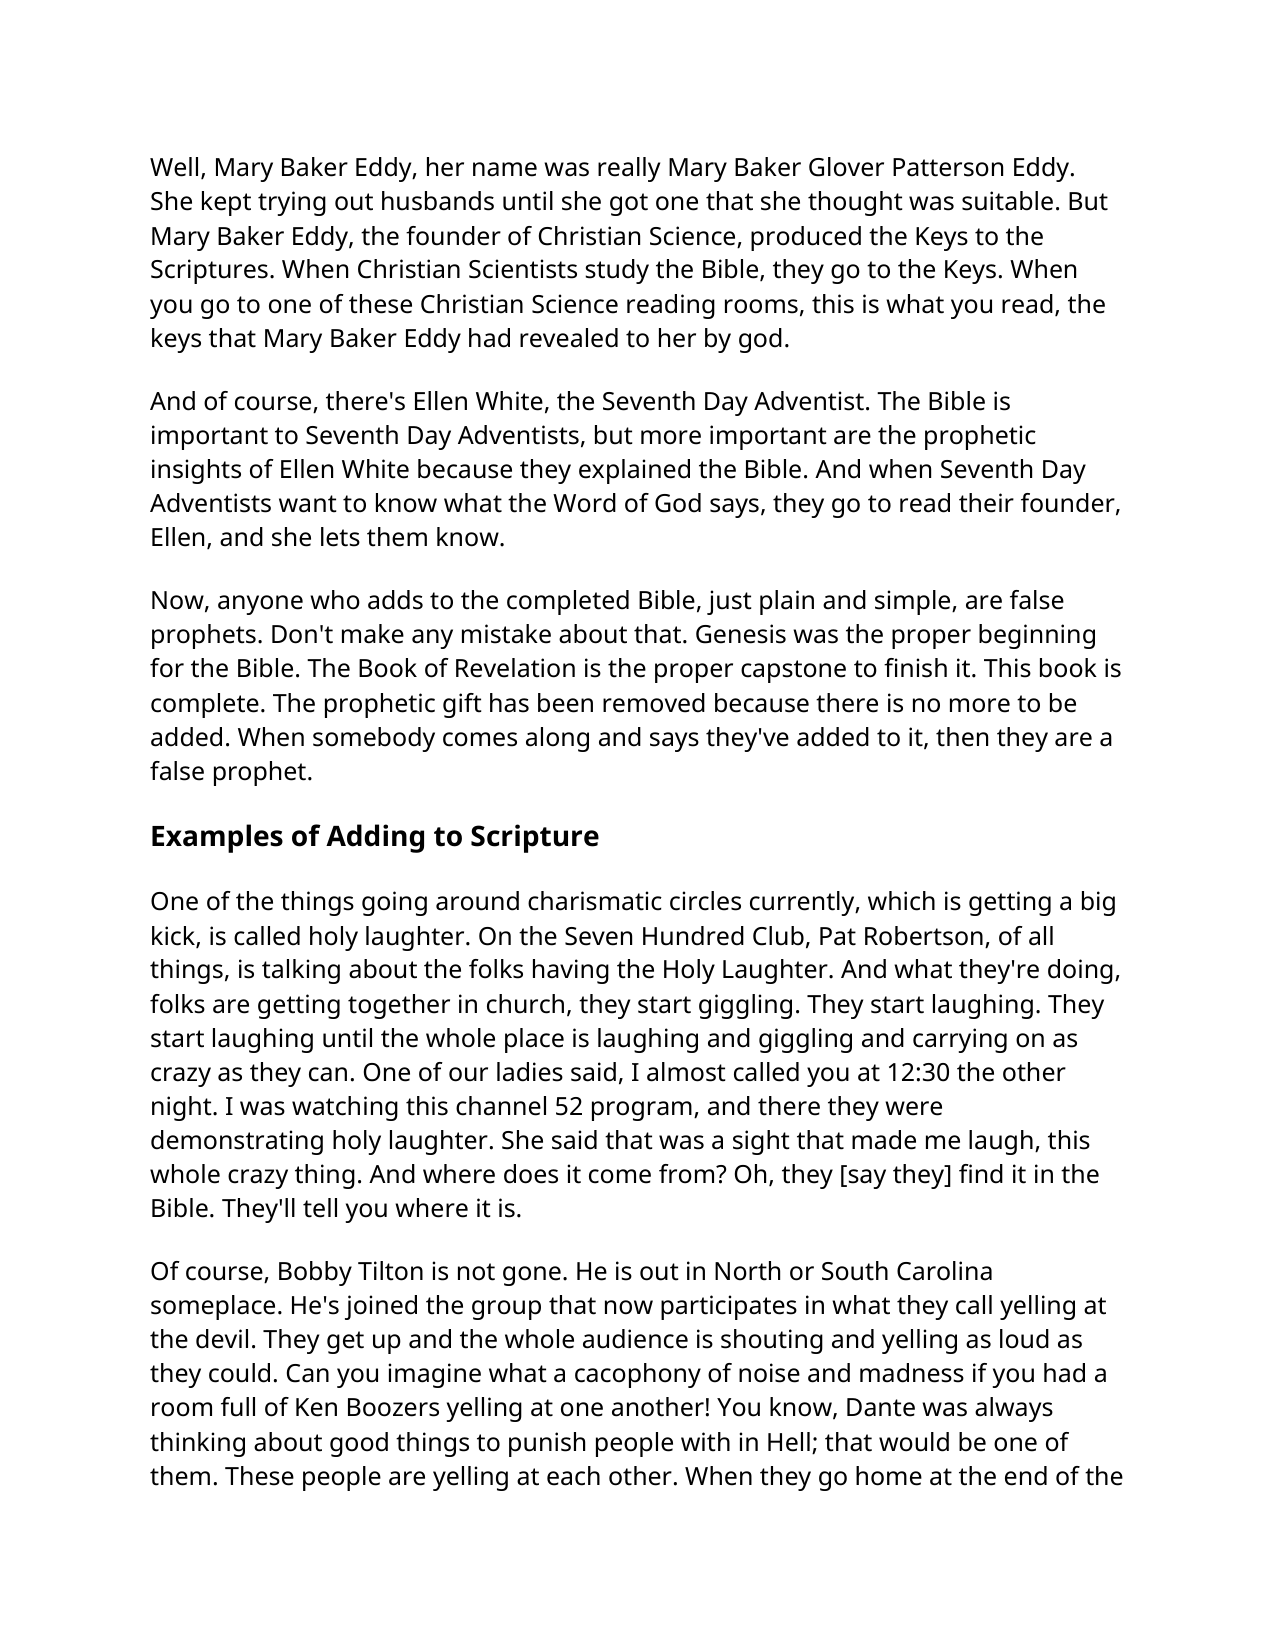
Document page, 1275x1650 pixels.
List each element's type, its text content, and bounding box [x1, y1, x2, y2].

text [150, 1254, 1125, 1492]
text One of the things going around charismatic circles currently, which is getting a big kick, is called holy laughter. On the Seven Hundred Club, Pat Robertson, of all things, is talking about the folks having the Holy Laughter. And what they're doing, folks are getting together in church, they start giggling. They start laughing. They start laughing until the whole place is laughing and giggling and carrying on as crazy as they can. One of our ladies said, I almost called you at 12:30 the other night. I was watching this channel 52 program, and there they were demonstrating holy laughter. She said that was a sight that made me laugh, this whole crazy thing. And where does it come from? Oh, they [say they] find it in the Bible. They'll tell you where it is. [150, 884, 1125, 1225]
text Examples of Adding to Scripture [150, 817, 1125, 855]
text Now, anyone who adds to the completed Bible, just plain and simple, are false prophets. Don't make any mistake about that. Genesis was the proper beginning for the Bible. The Book of Revelation is the proper capstone to finish it. This book is complete. The prophetic gift has been removed because there is no more to be added. When somebody comes along and says they've added to it, then they are a false prophet. [150, 583, 1125, 787]
text Well, Mary Baker Eddy, her name was really Mary Baker Glover Patterson Eddy. She kept trying out husbands until she got one that she thought was suitable. But Mary Baker Eddy, the founder of Christian Science, produced the Keys to the Scriptures. When Christian Scientists study the Bible, they go to the Keys. When you go to one of these Christian Science reading rooms, this is what you read, the keys that Mary Baker Eddy had revealed to her by god. [150, 150, 1125, 354]
text And of course, there's Ellen White, the Seventh Day Adventist. The Bible is important to Seventh Day Adventists, but more important are the prophetic insights of Ellen White because they explained the Bible. And when Seventh Day Adventists want to know what the Word of God says, they go to read their founder, Ellen, and she lets them know. [150, 383, 1125, 554]
